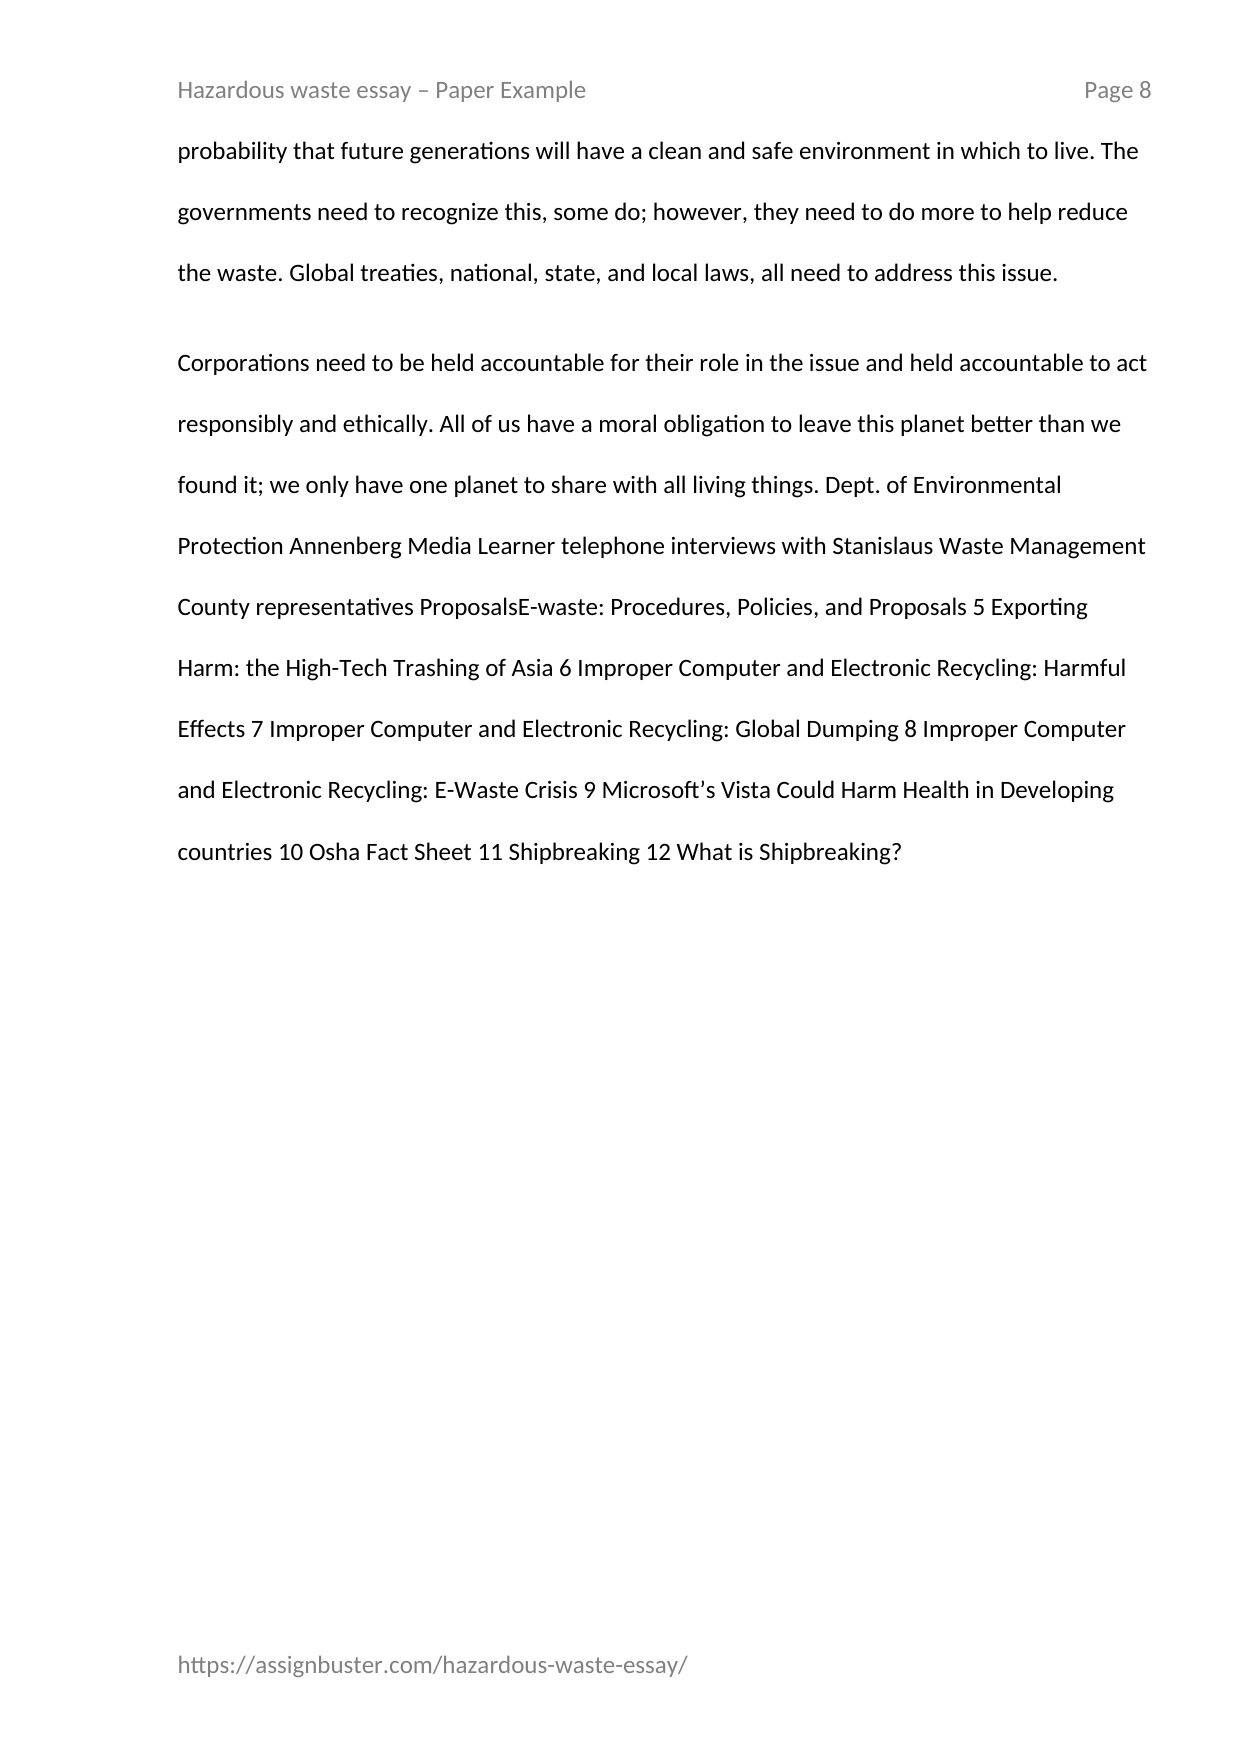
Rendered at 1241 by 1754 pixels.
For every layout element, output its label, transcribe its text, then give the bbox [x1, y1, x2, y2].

text Corporations need to be held accountable for their role in the issue and held accountable to act responsibly and ethically. All of us have a moral obligation to leave this planet better than we found it; we only have one planet to share with all living things. Dept. of Environmental Protection Annenberg Media Learner telephone interviews with Stanislaus Waste Management County representatives ProposalsE-waste: Procedures, Policies, and Proposals 5 Exporting Harm: the High-Tech Trashing of Asia 6 Improper Computer and Electronic Recycling: Harmful Effects 7 Improper Computer and Electronic Recycling: Global Dumping 8 Improper Computer and Electronic Recycling: E-Waste Crisis 9 Microsoft’s Vista Could Harm Health in Developing countries 10 Osha Fact Sheet 11 Shipbreaking 12 What is Shipbreaking? [177, 347, 1152, 866]
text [177, 135, 1152, 287]
